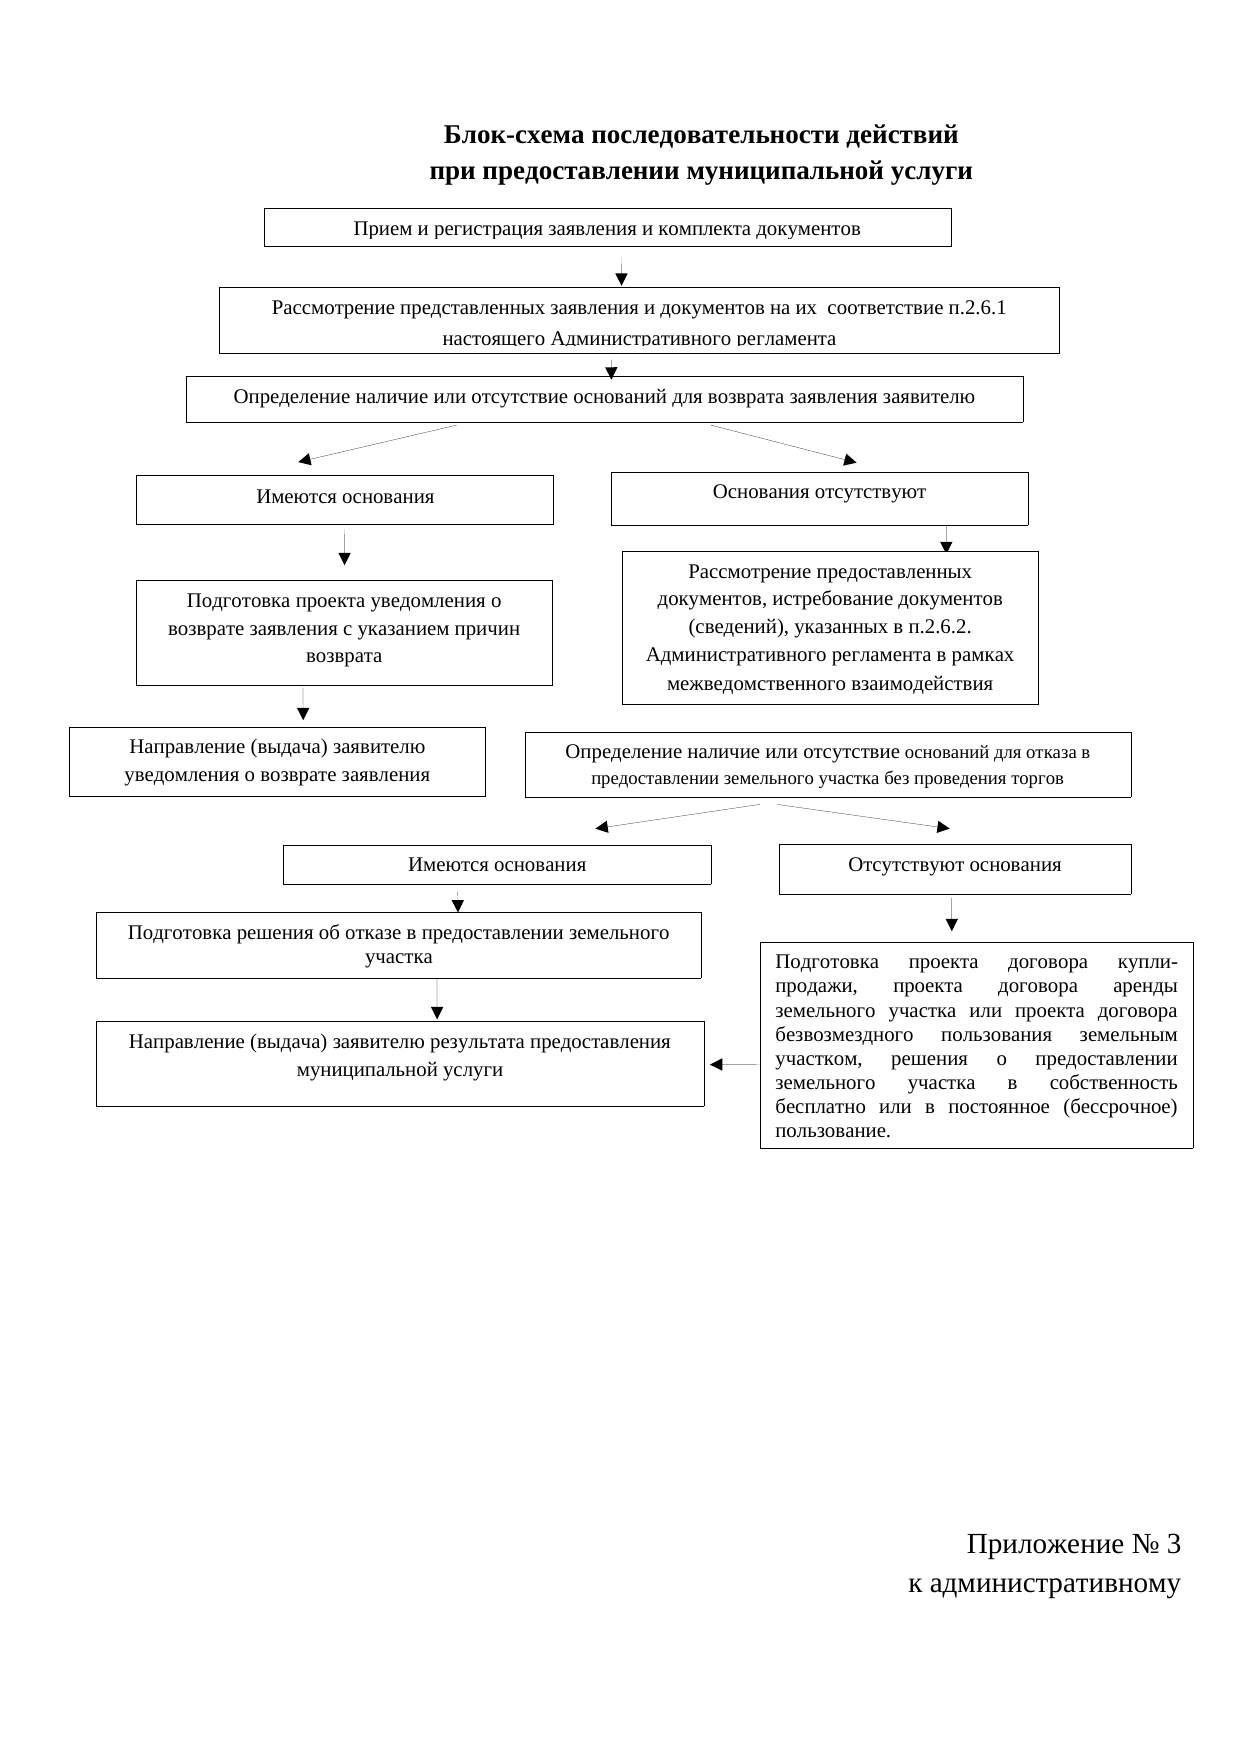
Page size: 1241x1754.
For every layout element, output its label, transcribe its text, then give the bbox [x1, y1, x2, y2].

text Приложение № 3 [148, 1526, 1181, 1560]
text при предоставлении муниципальной услуги [148, 154, 1181, 185]
text Блок-схема последовательности действий [148, 118, 1181, 149]
text к административному [148, 1565, 1181, 1598]
